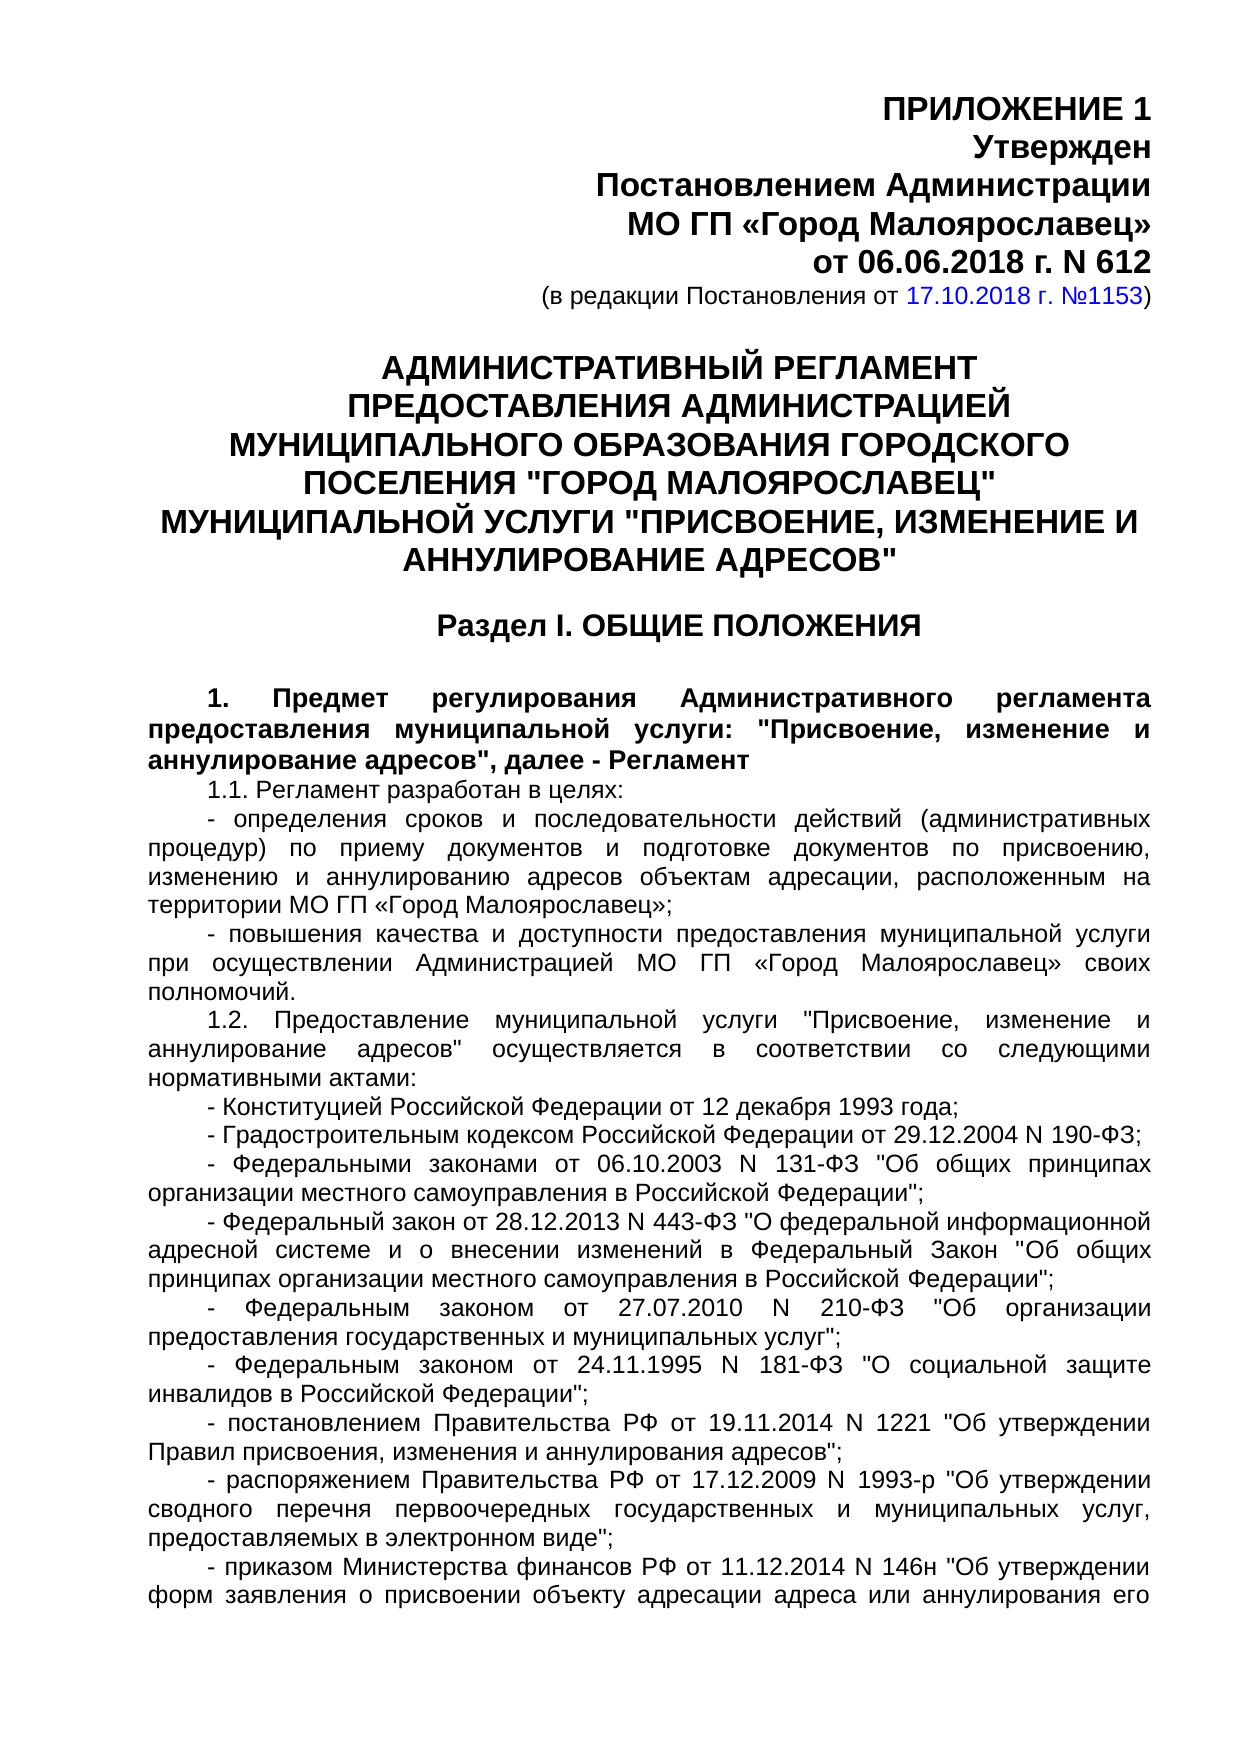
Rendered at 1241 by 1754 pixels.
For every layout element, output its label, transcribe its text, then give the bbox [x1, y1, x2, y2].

text Постановлением Администрации [207, 166, 1152, 204]
text - повышения качества и доступности предоставления муниципальной услуги при осуществлении Администрацией МО ГП «Город Малоярославец» своих полномочий. [148, 919, 1152, 1006]
text - Конституцией Российской Федерации от 12 декабря 1993 года; [148, 1092, 1152, 1121]
text 1.2. Предоставление муниципальной услуги "Присвоение, изменение и аннулирование адресов" осуществляется в соответствии со следующими нормативными актами: [148, 1006, 1152, 1092]
text (в редакции Постановления от 17.10.2018 г. №1153) [148, 281, 1152, 309]
text - определения сроков и последовательности действий (административных процедур) по приему документов и подготовке документов по присвоению, изменению и аннулированию адресов объектам адресации, расположенным на территории МО ГП «Город Малоярославец»; [148, 804, 1152, 919]
text 1. Предмет регулирования Административного регламента предоставления муниципальной услуги: "Присвоение, изменение и аннулирование адресов", далее - Регламент [148, 682, 1152, 776]
text - Федеральным законом от 24.11.1995 N 181-ФЗ "О социальной защите инвалидов в Российской Федерации"; [148, 1351, 1152, 1408]
text ПРИЛОЖЕНИЕ 1 [207, 89, 1152, 127]
text 1.1. Регламент разработан в целях: [148, 776, 1152, 804]
text - Градостроительным кодексом Российской Федерации от 29.12.2004 N 190-ФЗ; [148, 1121, 1152, 1149]
text МО ГП «Город Малоярославец» [207, 204, 1152, 242]
text - Федеральным законом от 27.07.2010 N 210-ФЗ "Об организации предоставления государственных и муниципальных услуг"; [148, 1293, 1152, 1351]
text Раздел I. ОБЩИЕ ПОЛОЖЕНИЯ [148, 607, 1152, 643]
text - распоряжением Правительства РФ от 17.12.2009 N 1993-р "Об утверждении сводного перечня первоочередных государственных и муниципальных услуг, предоставляемых в электронном виде"; [148, 1466, 1152, 1552]
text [148, 1552, 1152, 1609]
text АДМИНИСТРАТИВНЫЙ РЕГЛАМЕНТ [148, 348, 1152, 386]
text - постановлением Правительства РФ от 19.11.2014 N 1221 "Об утверждении Правил присвоения, изменения и аннулирования адресов"; [148, 1408, 1152, 1466]
text Утвержден [207, 127, 1152, 166]
text - Федеральный закон от 28.12.2013 N 443-ФЗ "О федеральной информационной адресной системе и о внесении изменений в Федеральный Закон "Об общих принципах организации местного самоуправления в Российской Федерации"; [148, 1207, 1152, 1293]
text ПРЕДОСТАВЛЕНИЯ АДМИНИСТРАЦИЕЙ МУНИЦИПАЛЬНОГО ОБРАЗОВАНИЯ ГОРОДСКОГО ПОСЕЛЕНИЯ "ГОРОД МАЛОЯРОСЛАВЕЦ" МУНИЦИПАЛЬНОЙ УСЛУГИ "ПРИСВОЕНИЕ, ИЗМЕНЕНИЕ И АННУЛИРОВАНИЕ АДРЕСОВ" [148, 386, 1152, 579]
text - Федеральными законами от 06.10.2003 N 131-ФЗ "Об общих принципах организации местного самоуправления в Российской Федерации"; [148, 1149, 1152, 1207]
text от 06.06.2018 г. N 612 [207, 242, 1152, 281]
